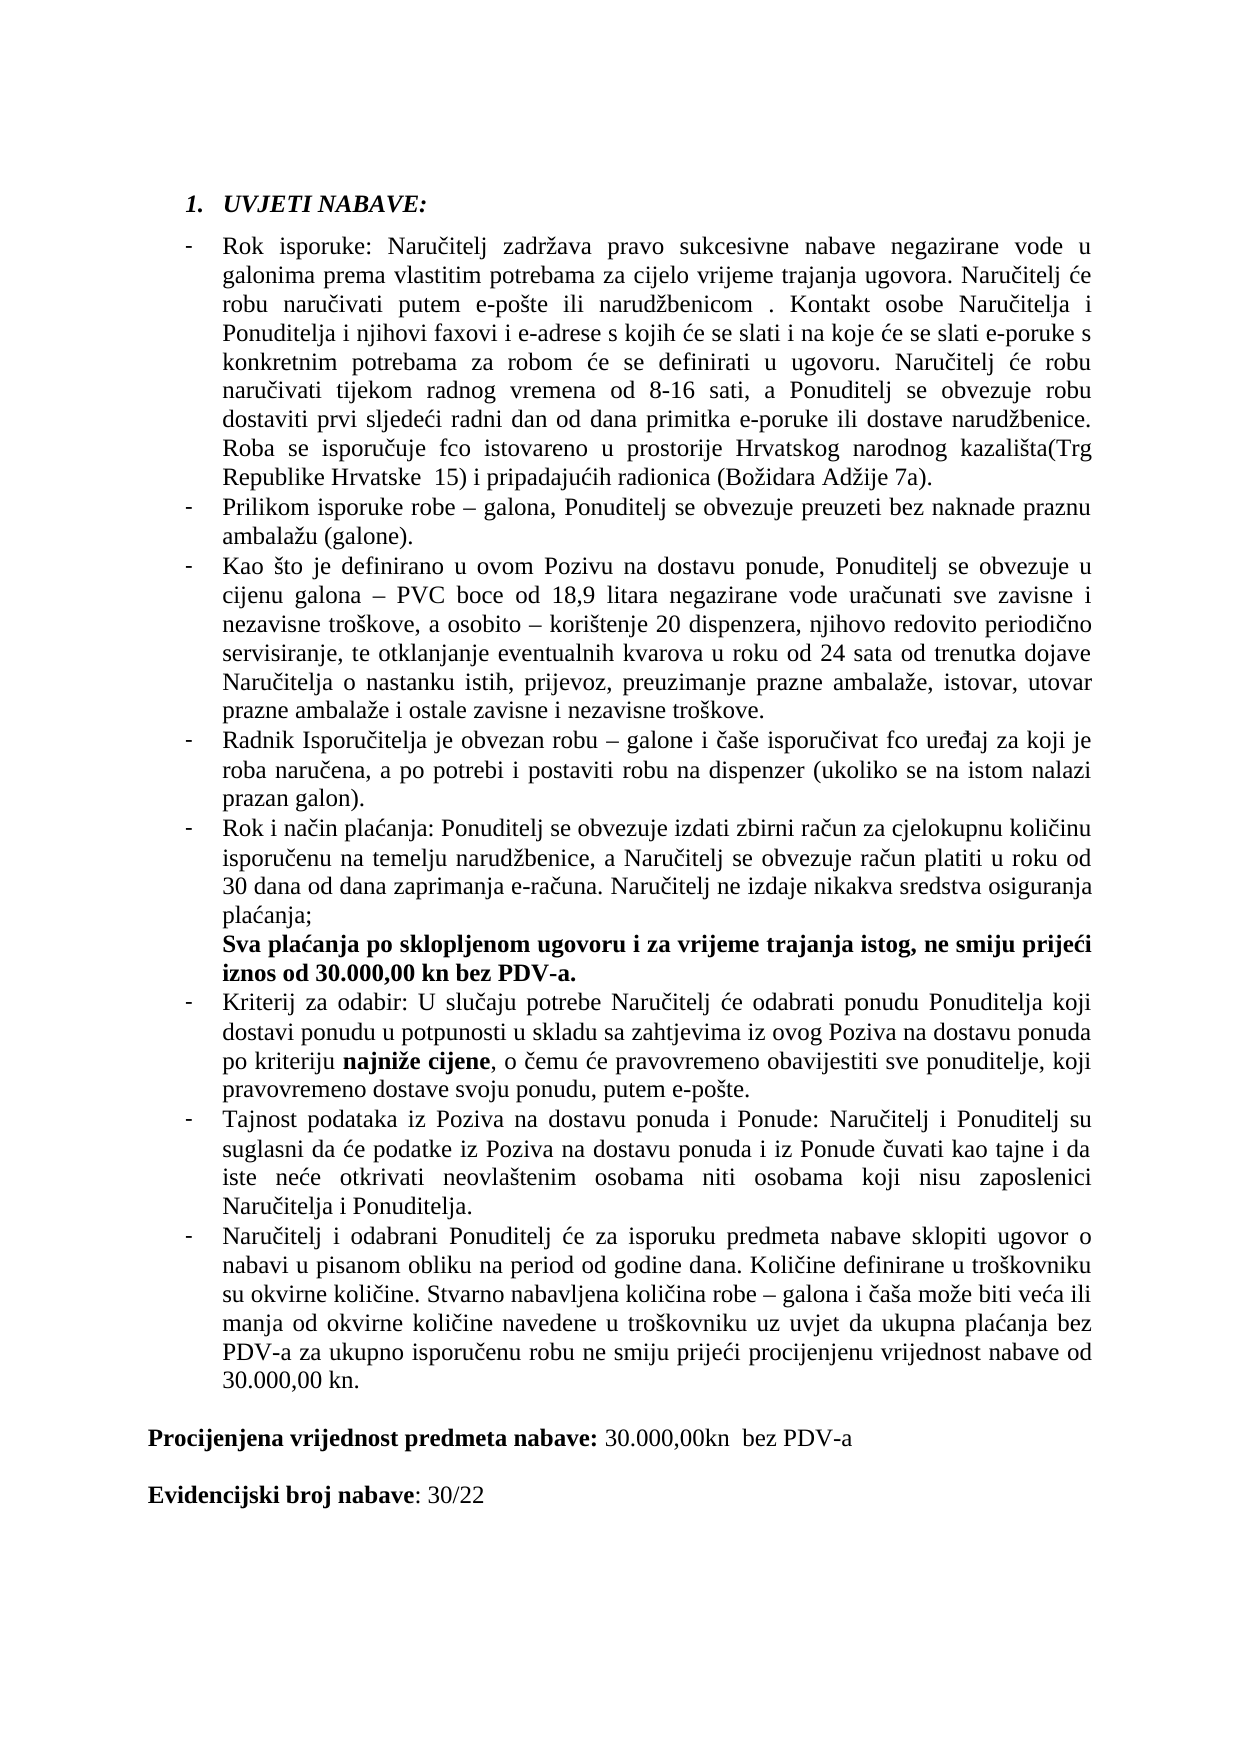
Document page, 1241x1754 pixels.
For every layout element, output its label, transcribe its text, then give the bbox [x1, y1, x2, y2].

text Procijenjena vrijednost predmeta nabave: 30.000,00kn bez PDV-a [148, 1423, 1093, 1452]
list Naručitelj i odabrani Ponuditelj će za isporuku predmeta nabave sklopiti ugovor o nabavi u pisanom obliku na period od godine dana. Količine definirane u troškovniku su okvirne količine. Stvarno nabavljena količina robe – galona i čaša može biti veća ili manja od okvirne količine navedene u troškovniku uz uvjet da ukupna plaćanja bez PDV-a za ukupno isporučenu robu ne smiju prijeći procijenjenu vrijednost nabave od 30.000,00 kn. [185, 1220, 1093, 1394]
list Kao što je definirano u ovom Pozivu na dostavu ponude, Ponuditelj se obvezuje u cijenu galona – PVC boce od 18,9 litara negazirane vode uračunati sve zavisne i nezavisne troškove, a osobito – korištenje 20 dispenzera, njihovo redovito periodično servisiranje, te otklanjanje eventualnih kvarova u roku od 24 sata od trenutka dojave Naručitelja o nastanku istih, prijevoz, preuzimanje prazne ambalaže, istovar, utovar prazne ambalaže i ostale zavisne i nezavisne troškove. [185, 550, 1093, 724]
list Kriterij za odabir: U slučaju potrebe Naručitelj će odabrati ponudu Ponuditelja koji dostavi ponudu u potpunosti u skladu sa zahtjevima iz ovog Poziva na dostavu ponuda po kriteriju najniže cijene, o čemu će pravovremeno obavijestiti sve ponuditelje, koji pravovremeno dostave svoju ponudu, putem e-pošte. [185, 986, 1093, 1103]
list Radnik Isporučitelja je obvezan robu – galone i čaše isporučivat fco uređaj za koji je roba naručena, a po potrebi i postaviti robu na dispenzer (ukoliko se na istom nalazi prazan galon). [185, 724, 1093, 812]
list Rok isporuke: Naručitelj zadržava pravo sukcesivne nabave negazirane vode u galonima prema vlastitim potrebama za cijelo vrijeme trajanja ugovora. Naručitelj će robu naručivati putem e-pošte ili narudžbenicom . Kontakt osobe Naručitelja i Ponuditelja i njihovi faxovi i e-adrese s kojih će se slati i na koje će se slati e-poruke s konkretnim potrebama za robom će se definirati u ugovoru. Naručitelj će robu naručivati tijekom radnog vremena od 8-16 sati, a Ponuditelj se obvezuje robu dostaviti prvi sljedeći radni dan od dana primitka e-poruke ili dostave narudžbenice. Roba se isporučuje fco istovareno u prostorije Hrvatskog narodnog kazališta(Trg Republike Hrvatske 15) i pripadajućih radionica (Božidara Adžije 7a). [185, 230, 1093, 491]
list Tajnost podataka iz Poziva na dostavu ponuda i Ponude: Naručitelj i Ponuditelj su suglasni da će podatke iz Poziva na dostavu ponuda i iz Ponude čuvati kao tajne i da iste neće otkrivati neovlaštenim osobama niti osobama koji nisu zaposlenici Naručitelja i Ponuditelja. [185, 1103, 1093, 1220]
list Rok i način plaćanja: Ponuditelj se obvezuje izdati zbirni račun za cjelokupnu količinu isporučenu na temelju narudžbenice, a Naručitelj se obvezuje račun platiti u roku od 30 dana od dana zaprimanja e-računa. Naručitelj ne izdaje nikakva sredstva osiguranja plaćanja; Sva plaćanja po sklopljenom ugovoru i za vrijeme trajanja istog, ne smiju prijeći iznos od 30.000,00 kn bez PDV-a. [185, 812, 1093, 986]
list UVJETI NABAVE: [185, 189, 1093, 218]
list Prilikom isporuke robe – galona, Ponuditelj se obvezuje preuzeti bez naknade praznu ambalažu (galone). [185, 491, 1093, 550]
text Evidencijski broj nabave: 30/22 [148, 1481, 1093, 1509]
